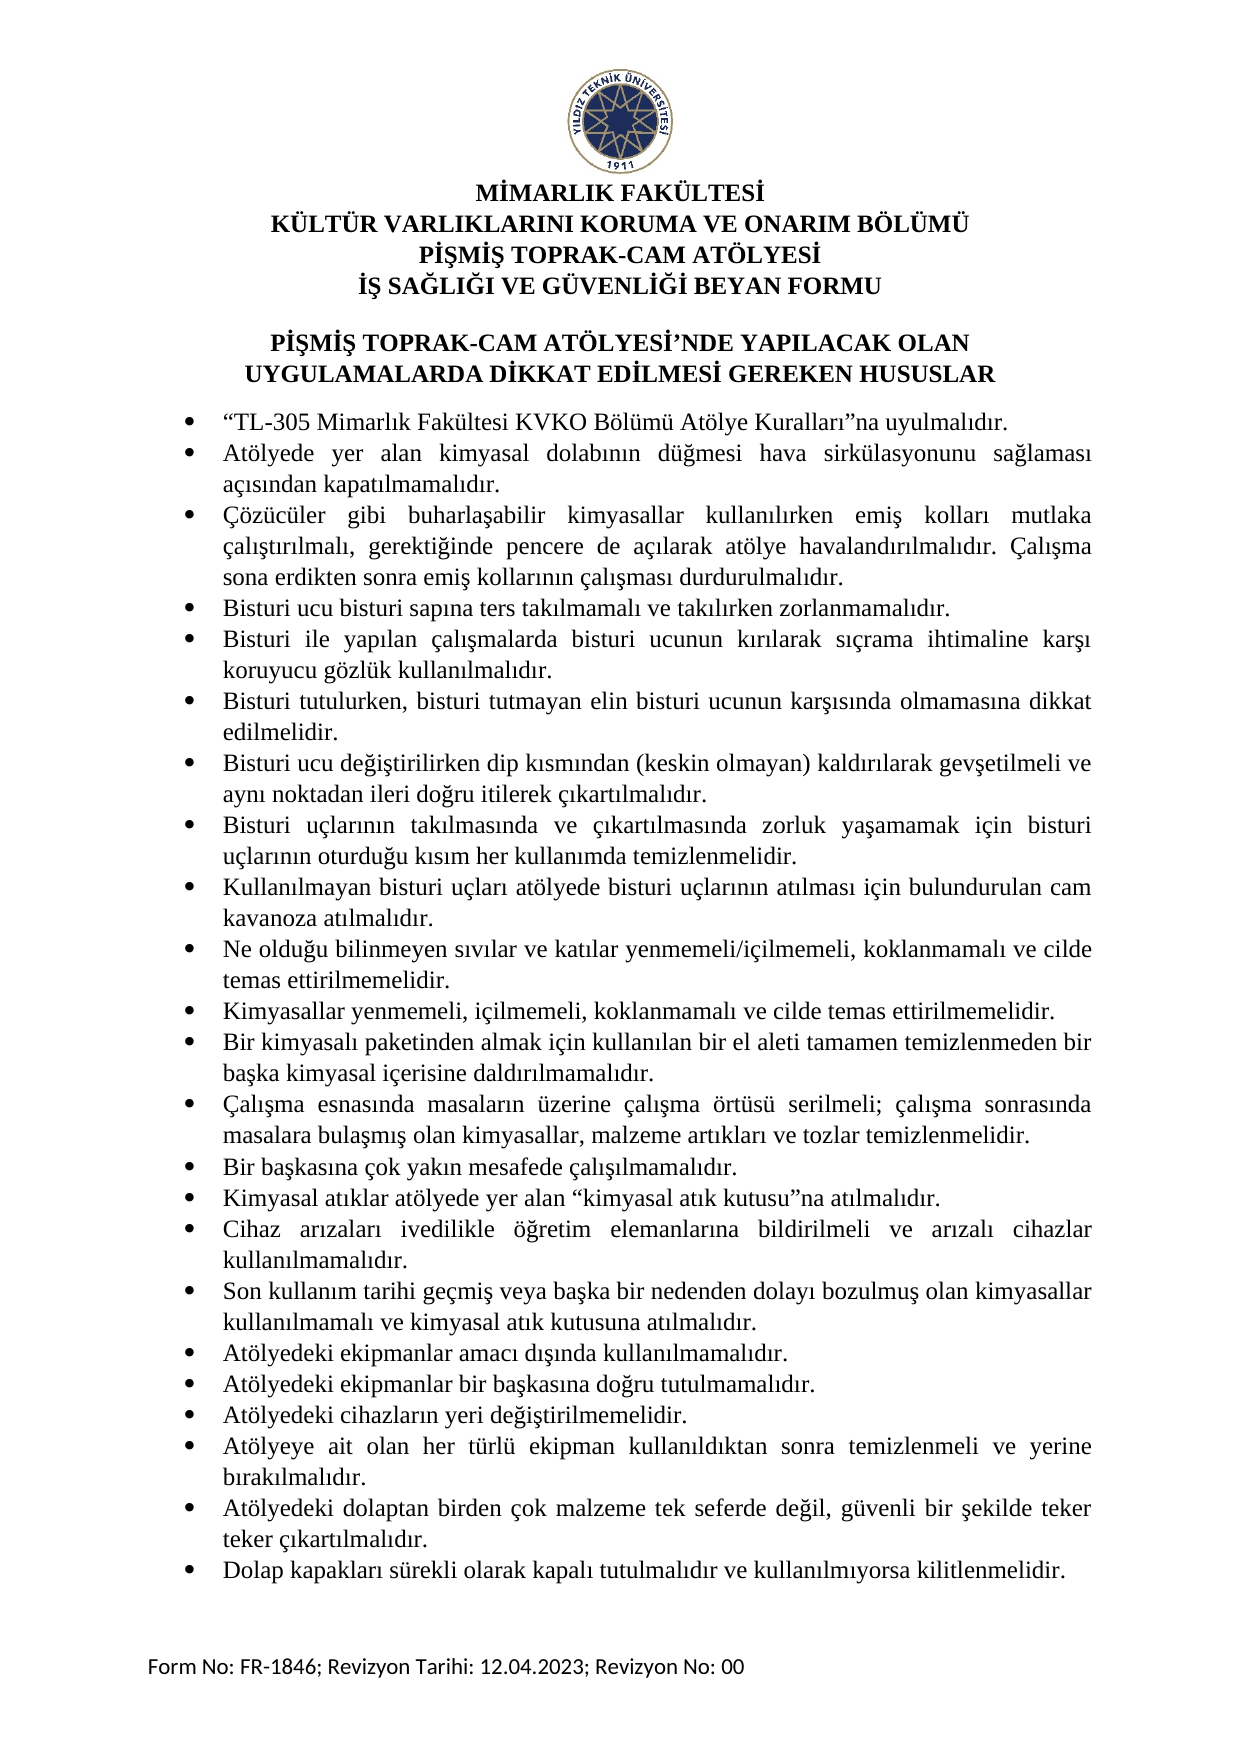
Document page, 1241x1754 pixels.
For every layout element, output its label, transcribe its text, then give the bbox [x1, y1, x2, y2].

list Çalışma esnasında masaların üzerine çalışma örtüsü serilmeli; çalışma sonrasında masalara bulaşmış olan kimyasallar, malzeme artıkları ve tozlar temizlenmelidir. [185, 1089, 1093, 1149]
list Kullanılmayan bisturi uçları atölyede bisturi uçlarının atılması için bulundurulan cam kavanoza atılmalıdır. [185, 872, 1093, 932]
list Bisturi uçlarının takılmasında ve çıkartılmasında zorluk yaşamamak için bisturi uçlarının oturduğu kısım her kullanımda temizlenmelidir. [185, 810, 1093, 870]
picture [563, 65, 677, 178]
list Atölyedeki ekipmanlar amacı dışında kullanılmamalıdır. [185, 1338, 1093, 1367]
list Cihaz arızaları ivedilikle öğretim elemanlarına bildirilmeli ve arızalı cihazlar kullanılmamalıdır. [185, 1214, 1093, 1273]
list Çözücüler gibi buharlaşabilir kimyasallar kullanılırken emiş kolları mutlaka çalıştırılmalı, gerektiğinde pencere de açılarak atölye havalandırılmalıdır. Çalışma sona erdikten sonra emiş kollarının çalışması durdurulmalıdır. [185, 500, 1093, 591]
text PİŞMİŞ TOPRAK-CAM ATÖLYESİ’NDE YAPILACAK OLAN UYGULAMALARDA DİKKAT EDİLMESİ GEREKEN HUSUSLAR [148, 328, 1093, 388]
list Bir başkasına çok yakın mesafede çalışılmamalıdır. [185, 1152, 1093, 1180]
list Bisturi ile yapılan çalışmalarda bisturi ucunun kırılarak sıçrama ihtimaline karşı koruyucu gözlük kullanılmalıdır. [185, 624, 1093, 684]
list Ne olduğu bilinmeyen sıvılar ve katılar yenmemeli/içilmemeli, koklanmamalı ve cilde temas ettirilmemelidir. [185, 934, 1093, 994]
list Atölyedeki dolaptan birden çok malzeme tek seferde değil, güvenli bir şekilde teker teker çıkartılmalıdır. [185, 1493, 1093, 1553]
list Dolap kapakları sürekli olarak kapalı tutulmalıdır ve kullanılmıyorsa kilitlenmelidir. [185, 1555, 1093, 1584]
list Bisturi tutulurken, bisturi tutmayan elin bisturi ucunun karşısında olmamasına dikkat edilmelidir. [185, 686, 1093, 746]
list Son kullanım tarihi geçmiş veya başka bir nedenden dolayı bozulmuş olan kimyasallar kullanılmamalı ve kimyasal atık kutusuna atılmalıdır. [185, 1276, 1093, 1336]
list Atölyeye ait olan her türlü ekipman kullanıldıktan sonra temizlenmeli ve yerine bırakılmalıdır. [185, 1431, 1093, 1491]
list “TL-305 Mimarlık Fakültesi KVKO Bölümü Atölye Kuralları”na uyulmalıdır. [185, 407, 1093, 435]
list Atölyede yer alan kimyasal dolabının düğmesi hava sirkülasyonunu sağlaması açısından kapatılmamalıdır. [185, 438, 1093, 497]
list Atölyedeki cihazların yeri değiştirilmemelidir. [185, 1400, 1093, 1429]
list Kimyasallar yenmemeli, içilmemeli, koklanmamalı ve cilde temas ettirilmemelidir. [185, 996, 1093, 1025]
list Atölyedeki ekipmanlar bir başkasına doğru tutulmamalıdır. [185, 1369, 1093, 1398]
list Bisturi ucu bisturi sapına ters takılmamalı ve takılırken zorlanmamalıdır. [185, 593, 1093, 622]
list Bisturi ucu değiştirilirken dip kısmından (keskin olmayan) kaldırılarak gevşetilmeli ve aynı noktadan ileri doğru itilerek çıkartılmalıdır. [185, 748, 1093, 808]
list Kimyasal atıklar atölyede yer alan “kimyasal atık kutusu”na atılmalıdır. [185, 1183, 1093, 1211]
list Bir kimyasalı paketinden almak için kullanılan bir el aleti tamamen temizlenmeden bir başka kimyasal içerisine daldırılmamalıdır. [185, 1027, 1093, 1087]
